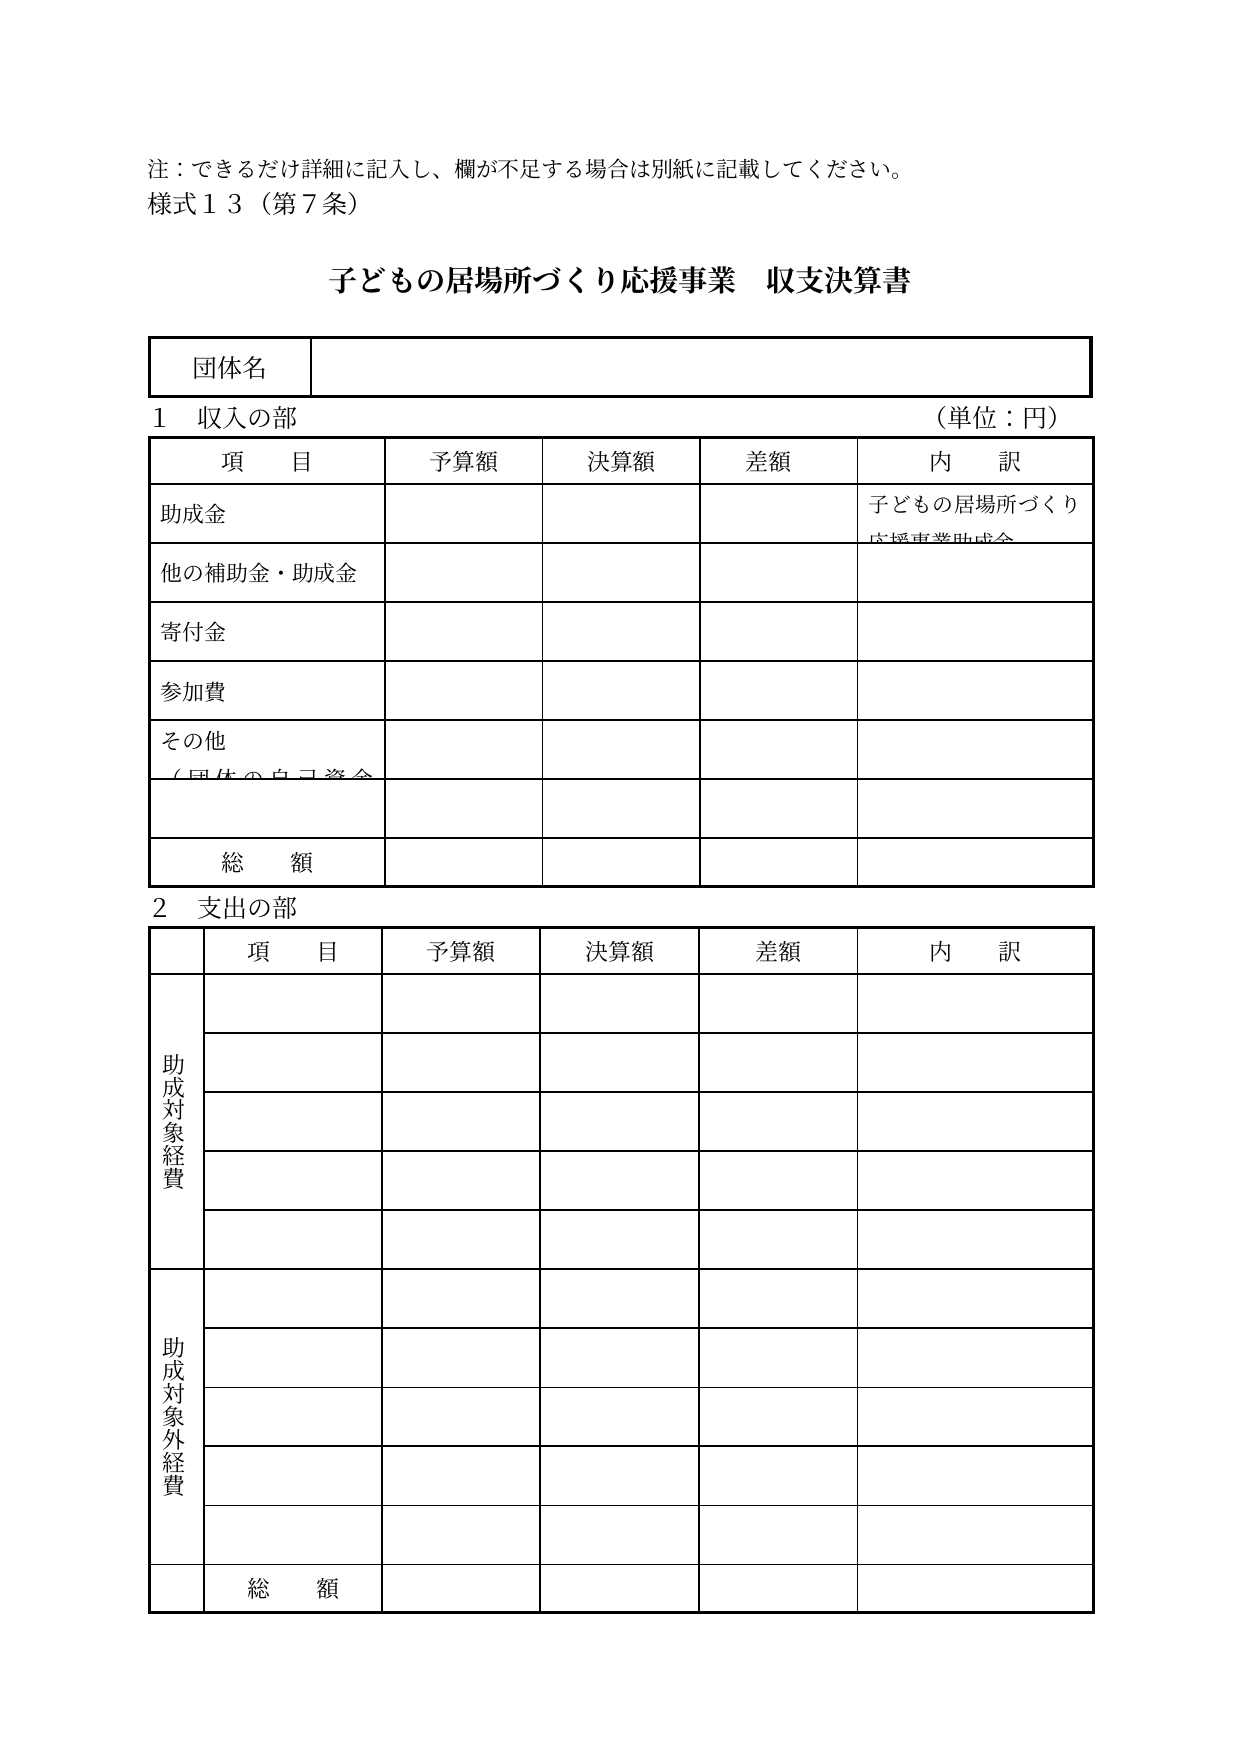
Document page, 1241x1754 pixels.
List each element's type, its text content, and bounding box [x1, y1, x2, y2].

table_cell [386, 780, 542, 837]
table_cell [541, 1211, 698, 1268]
text 注：できるだけ詳細に記入し、欄が不足する場合は別紙に記載してください。 [148, 152, 1092, 184]
table_cell 助成対象経費 [151, 975, 203, 1268]
table_cell [543, 839, 699, 884]
table_cell [386, 544, 542, 601]
table_header 内 訳 [858, 439, 1092, 483]
table_cell [858, 721, 1092, 778]
table_cell [858, 975, 1092, 1032]
table_cell [205, 1388, 381, 1445]
table_cell [701, 485, 857, 542]
table_cell [151, 780, 384, 837]
table_header 予算額 [386, 439, 542, 483]
table_cell [205, 975, 381, 1032]
table_cell [543, 485, 699, 542]
table_cell 助成対象外経費 [151, 1270, 203, 1563]
table_cell [205, 1270, 381, 1327]
table_header 内 訳 [858, 929, 1092, 973]
table_cell [543, 721, 699, 778]
table_cell [541, 1447, 698, 1504]
table_cell [858, 1565, 1092, 1611]
table_cell [543, 603, 699, 660]
table_cell [205, 1093, 381, 1150]
table_cell [700, 975, 857, 1032]
table_cell [858, 603, 1092, 660]
table_cell [386, 721, 542, 778]
table_cell [383, 1447, 539, 1504]
table_cell [541, 1270, 698, 1327]
table_cell [858, 1270, 1092, 1327]
table_cell [700, 1565, 857, 1611]
table_header 予算額 [383, 929, 539, 973]
table_cell [858, 1447, 1092, 1504]
table_cell [383, 1211, 539, 1268]
table_cell [541, 1034, 698, 1091]
table_cell [205, 1506, 381, 1563]
table_cell [700, 1270, 857, 1327]
table_cell [205, 1211, 381, 1268]
table_cell [383, 1152, 539, 1209]
table_header [151, 929, 203, 973]
table_cell [858, 1152, 1092, 1209]
table_cell [541, 1093, 698, 1150]
table_cell [700, 1211, 857, 1268]
table_cell 助成金 [151, 485, 384, 542]
table_cell [205, 1152, 381, 1209]
table_cell [541, 1506, 698, 1563]
table_cell [700, 1388, 857, 1445]
table_cell [383, 1093, 539, 1150]
table_cell [386, 485, 542, 542]
table_cell [541, 1329, 698, 1386]
text 様式１３（第７条） [148, 184, 1092, 222]
table_header 団体名 [151, 339, 310, 394]
table_cell [701, 839, 857, 884]
table_cell [386, 839, 542, 884]
table_cell [205, 1034, 381, 1091]
table_cell [383, 1270, 539, 1327]
text １ 収入の部 （単位：円） [148, 398, 1093, 436]
table_cell [205, 1329, 381, 1386]
table_cell [383, 1565, 539, 1611]
table_cell 他の補助金・助成金 [151, 544, 384, 601]
table_header 差額 [701, 439, 857, 483]
table_cell [858, 1211, 1092, 1268]
table_cell 参加費 [151, 662, 384, 719]
table_header 差額 [700, 929, 857, 973]
table_cell [858, 1388, 1092, 1445]
table_cell [543, 662, 699, 719]
table_cell [858, 1506, 1092, 1563]
table_header 項 目 [205, 929, 381, 973]
table_cell [858, 662, 1092, 719]
table_cell [205, 1447, 381, 1504]
table_cell [386, 603, 542, 660]
text 子どもの居場所づくり応援事業 収支決算書 [148, 241, 1092, 317]
table_cell [858, 780, 1092, 837]
table_cell [701, 544, 857, 601]
table_header 決算額 [543, 439, 699, 483]
table_cell [858, 1329, 1092, 1386]
table_cell [700, 1447, 857, 1504]
table_cell [386, 662, 542, 719]
table_cell [543, 780, 699, 837]
table_cell [858, 1093, 1092, 1150]
table_cell [543, 544, 699, 601]
table_cell その他 （団体の自己資金等） [151, 721, 384, 778]
table_cell [858, 839, 1092, 884]
table_cell [541, 1388, 698, 1445]
table_cell [383, 975, 539, 1032]
table_cell [700, 1152, 857, 1209]
table_cell [541, 1565, 698, 1611]
table_cell [383, 1034, 539, 1091]
table_cell [701, 721, 857, 778]
table_cell 子どもの居場所づくり応援事業助成金 [858, 485, 1092, 542]
table_cell [701, 662, 857, 719]
table_cell [383, 1506, 539, 1563]
text ２ 支出の部 [148, 888, 1092, 926]
table_cell 寄付金 [151, 603, 384, 660]
table_cell [541, 1152, 698, 1209]
table_cell [700, 1093, 857, 1150]
table_cell [541, 975, 698, 1032]
table_header 決算額 [541, 929, 698, 973]
table_cell 総 額 [151, 839, 384, 884]
table_cell [701, 780, 857, 837]
table_cell [700, 1506, 857, 1563]
table_cell [383, 1388, 539, 1445]
table_cell [151, 1565, 203, 1611]
table_cell 総 額 [205, 1565, 381, 1611]
table_cell [858, 544, 1092, 601]
table_cell [700, 1329, 857, 1386]
table_cell [700, 1034, 857, 1091]
table_cell [383, 1329, 539, 1386]
table_header 項 目 [151, 439, 384, 483]
table_cell [858, 1034, 1092, 1091]
table_header [312, 339, 1089, 394]
table_cell [701, 603, 857, 660]
